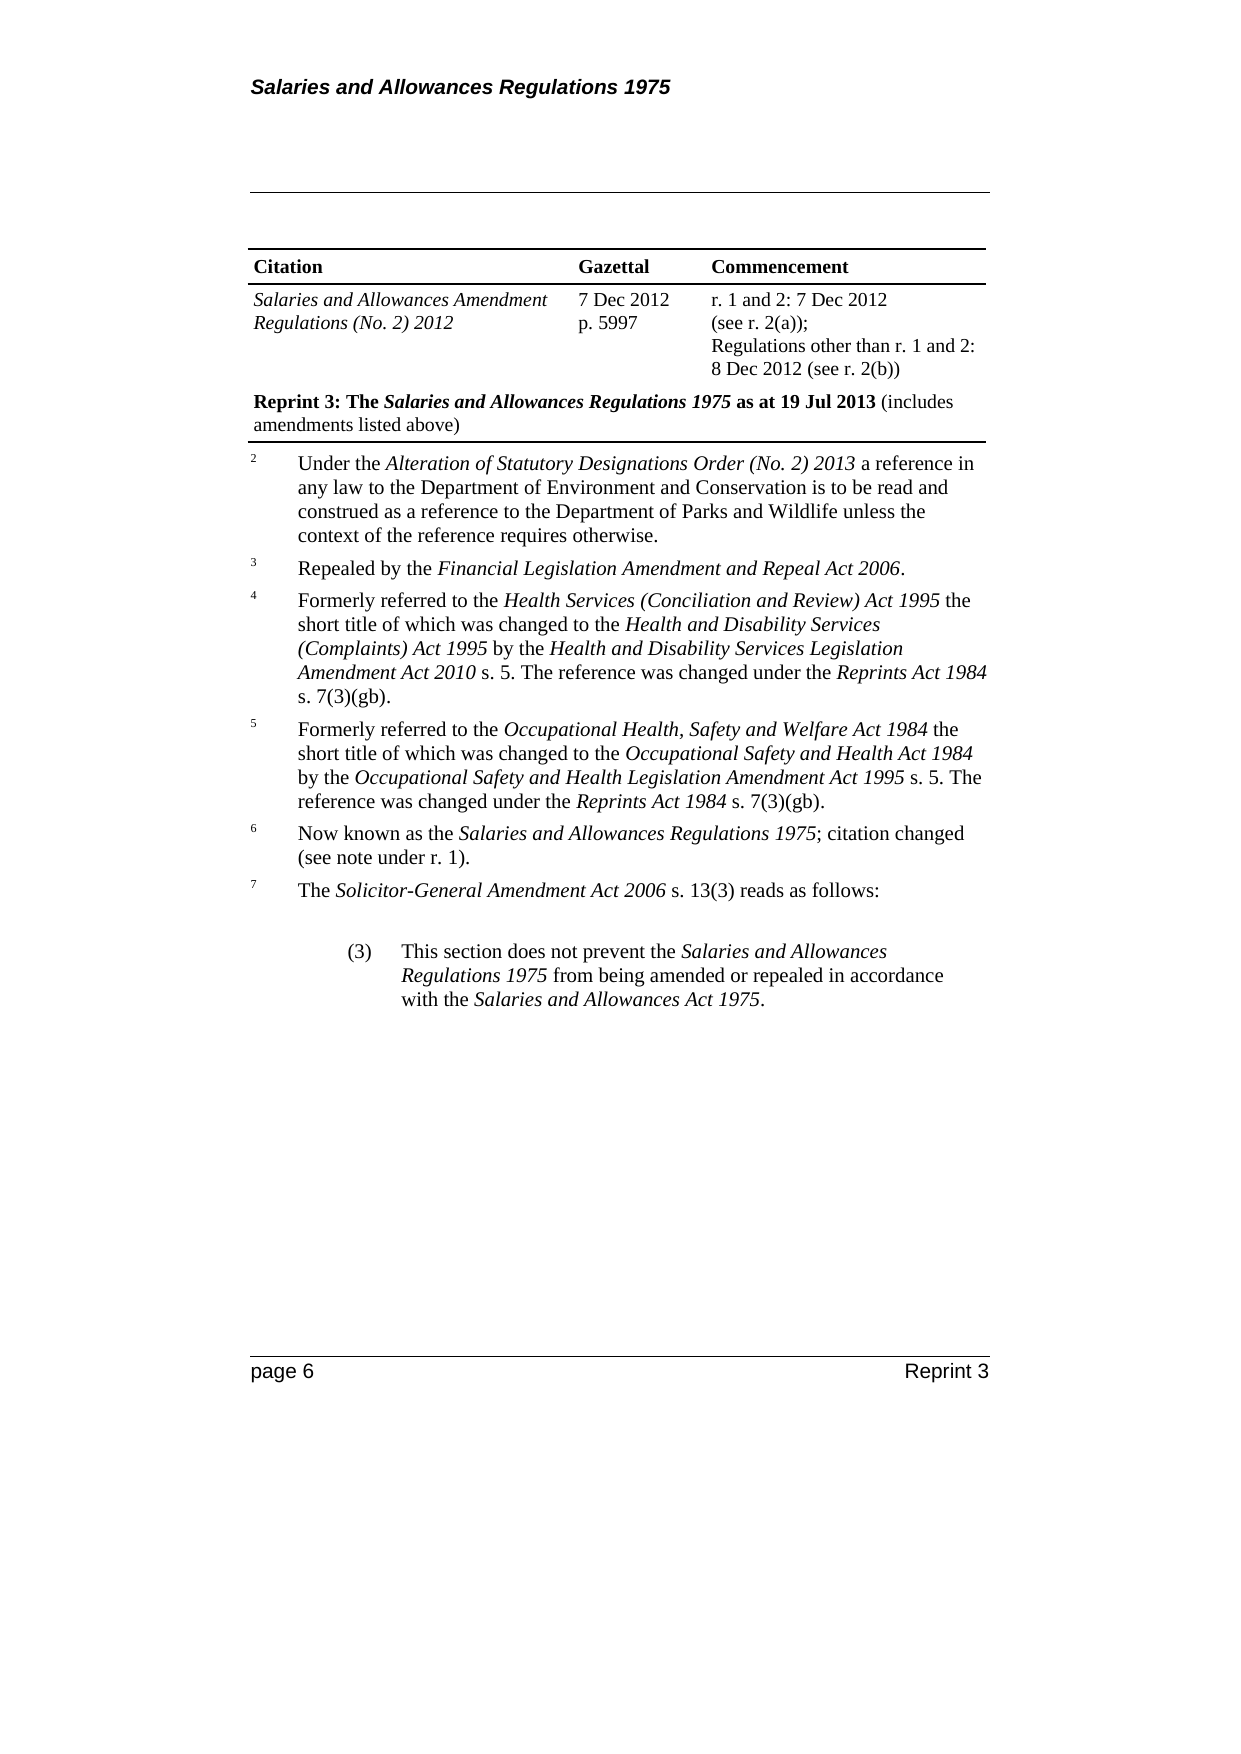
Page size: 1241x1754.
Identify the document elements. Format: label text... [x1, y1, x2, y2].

text 3 Repealed by the Financial Legislation Amendment and Repeal Act 2006. [250, 556, 990, 579]
text 2 Under the Alteration of Statutory Designations Order (No. 2) 2013 a reference in any law to the Department of Environment and Conservation is to be read and construed as a reference to the Department of Parks and Wildlife unless the context of the reference requires otherwise. [250, 451, 990, 547]
table_cell 7 Dec 2012 p. 5997 [572, 285, 705, 384]
text 7 The Solicitor-General Amendment Act 2006 s. 13(3) reads as follows: [250, 878, 990, 902]
table_cell Reprint 3: The Salaries and Allowances Regulations 1975 as at 19 Jul 2013 (includes amendments listed above) [248, 385, 986, 441]
text 4 Formerly referred to the Health Services (Conciliation and Review) Act 1995 the short title of which was changed to the Health and Disability Services (Complaints) Act 1995 by the Health and Disability Services Legislation Amendment Act 2010 s. 5. The reference was changed under the Reprints Act 1984 s. 7(3)(gb). [250, 588, 990, 708]
table_header Citation [248, 250, 572, 283]
text (3) This section does not prevent the Salaries and Allowances Regulations 1975 from being amended or repealed in accordance with the Salaries and Allowances Act 1975. [312, 939, 960, 1011]
table_cell r. 1 and 2: 7 Dec 2012 (see r. 2(a)); Regulations other than r. 1 and 2: 8 Dec 2012 (see r. 2(b)) [705, 285, 986, 384]
table_header Commencement [705, 250, 986, 283]
text 6 Now known as the Salaries and Allowances Regulations 1975; citation changed (see note under r. 1). [250, 821, 990, 869]
table_header Gazettal [572, 250, 705, 283]
text 5 Formerly referred to the Occupational Health, Safety and Welfare Act 1984 the short title of which was changed to the Occupational Safety and Health Act 1984 by the Occupational Safety and Health Legislation Amendment Act 1995 s. 5. The reference was changed under the Reprints Act 1984 s. 7(3)(gb). [250, 717, 990, 813]
table_cell Salaries and Allowances Amendment Regulations (No. 2) 2012 [248, 285, 572, 384]
